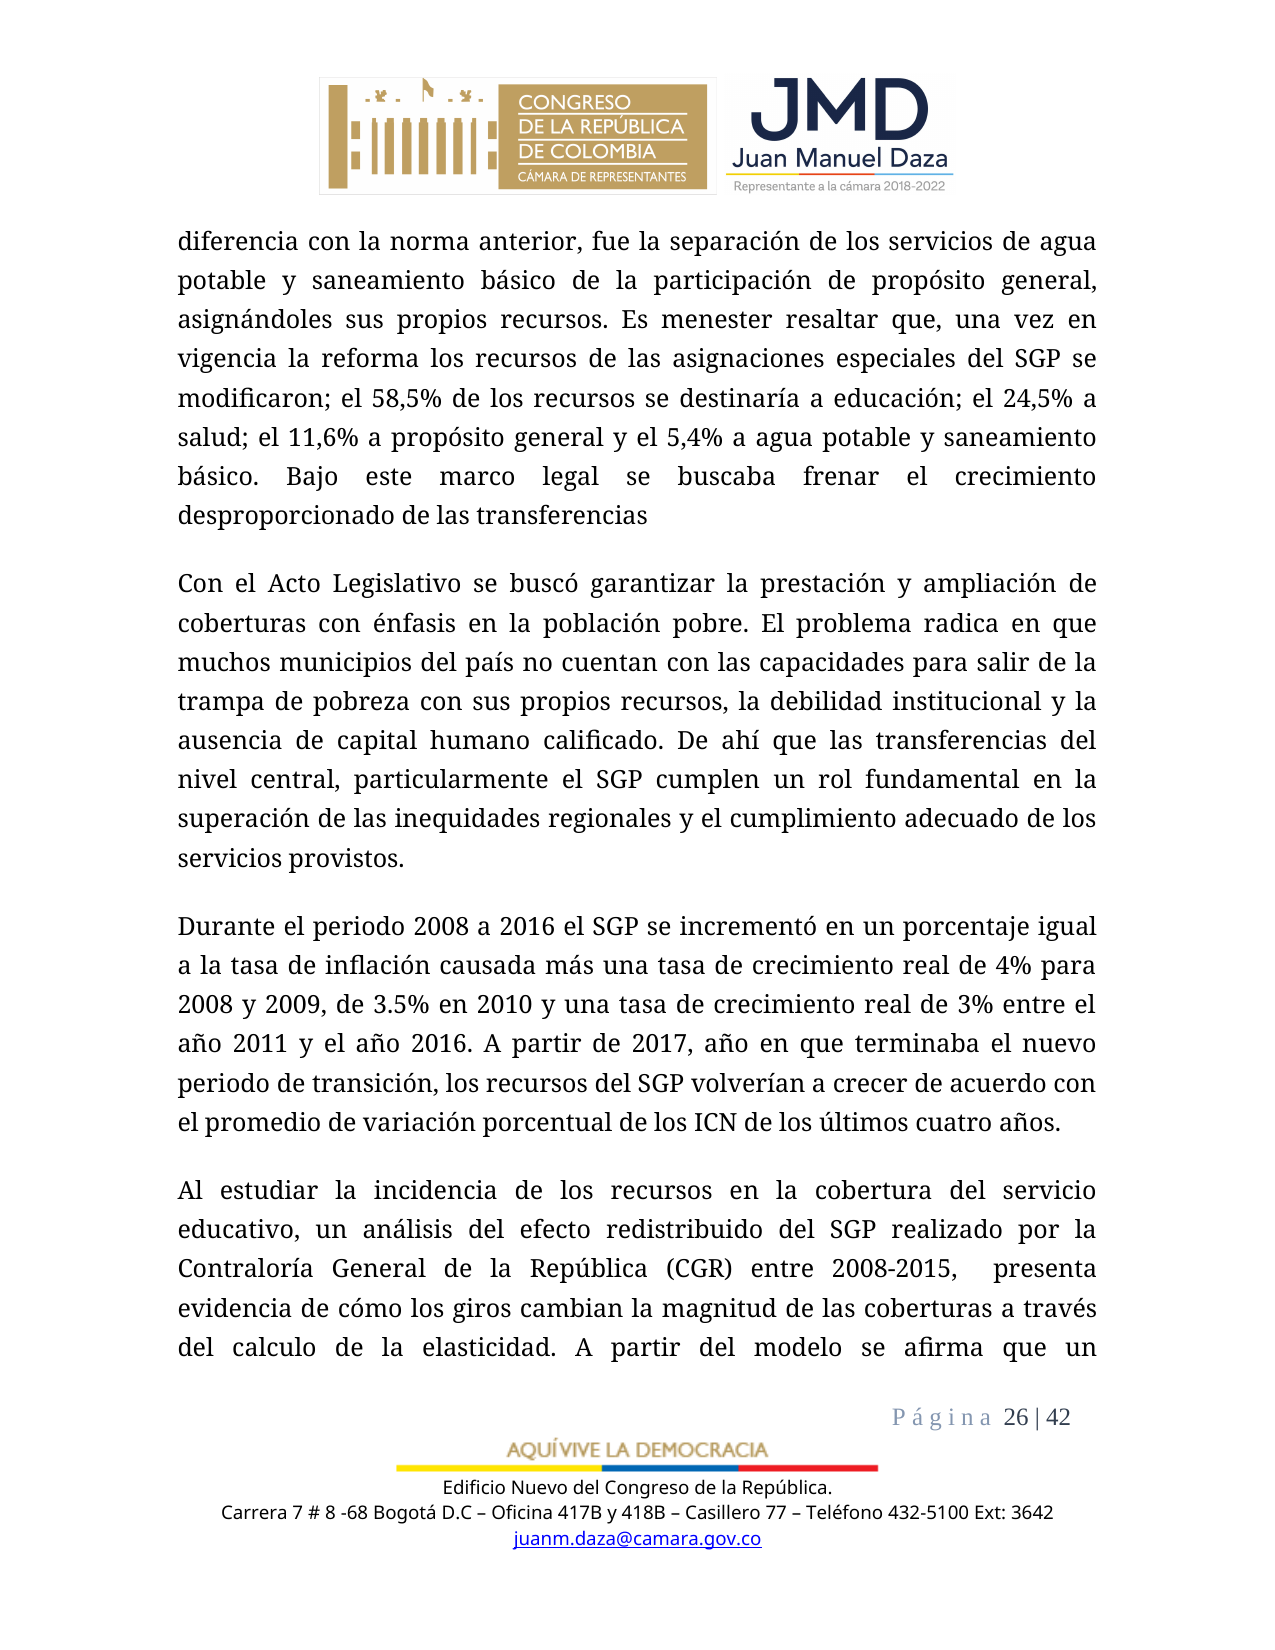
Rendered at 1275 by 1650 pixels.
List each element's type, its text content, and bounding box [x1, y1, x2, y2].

picture [723, 73, 956, 195]
picture [319, 77, 717, 195]
text Durante el periodo 2008 a 2016 el SGP se incrementó en un porcentaje igual a la tasa de inflación causada más una tasa de crecimiento real de 4% para 2008 y 2009, de 3.5% en 2010 y una tasa de crecimiento real de 3% entre el año 2011 y el año 2016. A partir de 2017, año en que terminaba el nuevo periodo de transición, los recursos del SGP volverían a crecer de acuerdo con el promedio de variación porcentual de los ICN de los últimos cuatro años. [177, 1026, 1098, 1256]
text Con el Acto Legislativo se buscó garantizar la prestación y ampliación de coberturas con énfasis en la población pobre. El problema radica en que muchos municipios del país no cuentan con las capacidades para salir de la trampa de pobreza con sus propios recursos, la debilidad institucional y la ausencia de capital humano calificado. De ahí que las transferencias del nivel central, particularmente el SGP cumplen un rol fundamental en la superación de las inequidades regionales y el cumplimiento adecuado de los servicios provistos. [177, 684, 1098, 992]
picture [381, 1430, 894, 1475]
text Posteriormente, por medio del Acto Legislativo 04 de 2007 se elaboró una reforma constitucional, que de igual forma a través de la Ley 1176 del mismo año se modificó algunos artículos de la Ley 715 de 2001. La principal diferencia con la norma anterior, fue la separación de los servicios de agua potable y saneamiento básico de la participación de propósito general, asignándoles sus propios recursos. Es menester resaltar que, una vez en vigencia la reforma los recursos de las asignaciones especiales del SGP se modificaron; el 58,5% de los recursos se destinaría a educación; el 24,5% a salud; el 11,6% a propósito general y el 5,4% a agua potable y saneamiento básico. Bajo este marco legal se buscaba frenar el crecimiento desproporcionado de las transferencias [177, 224, 1098, 649]
